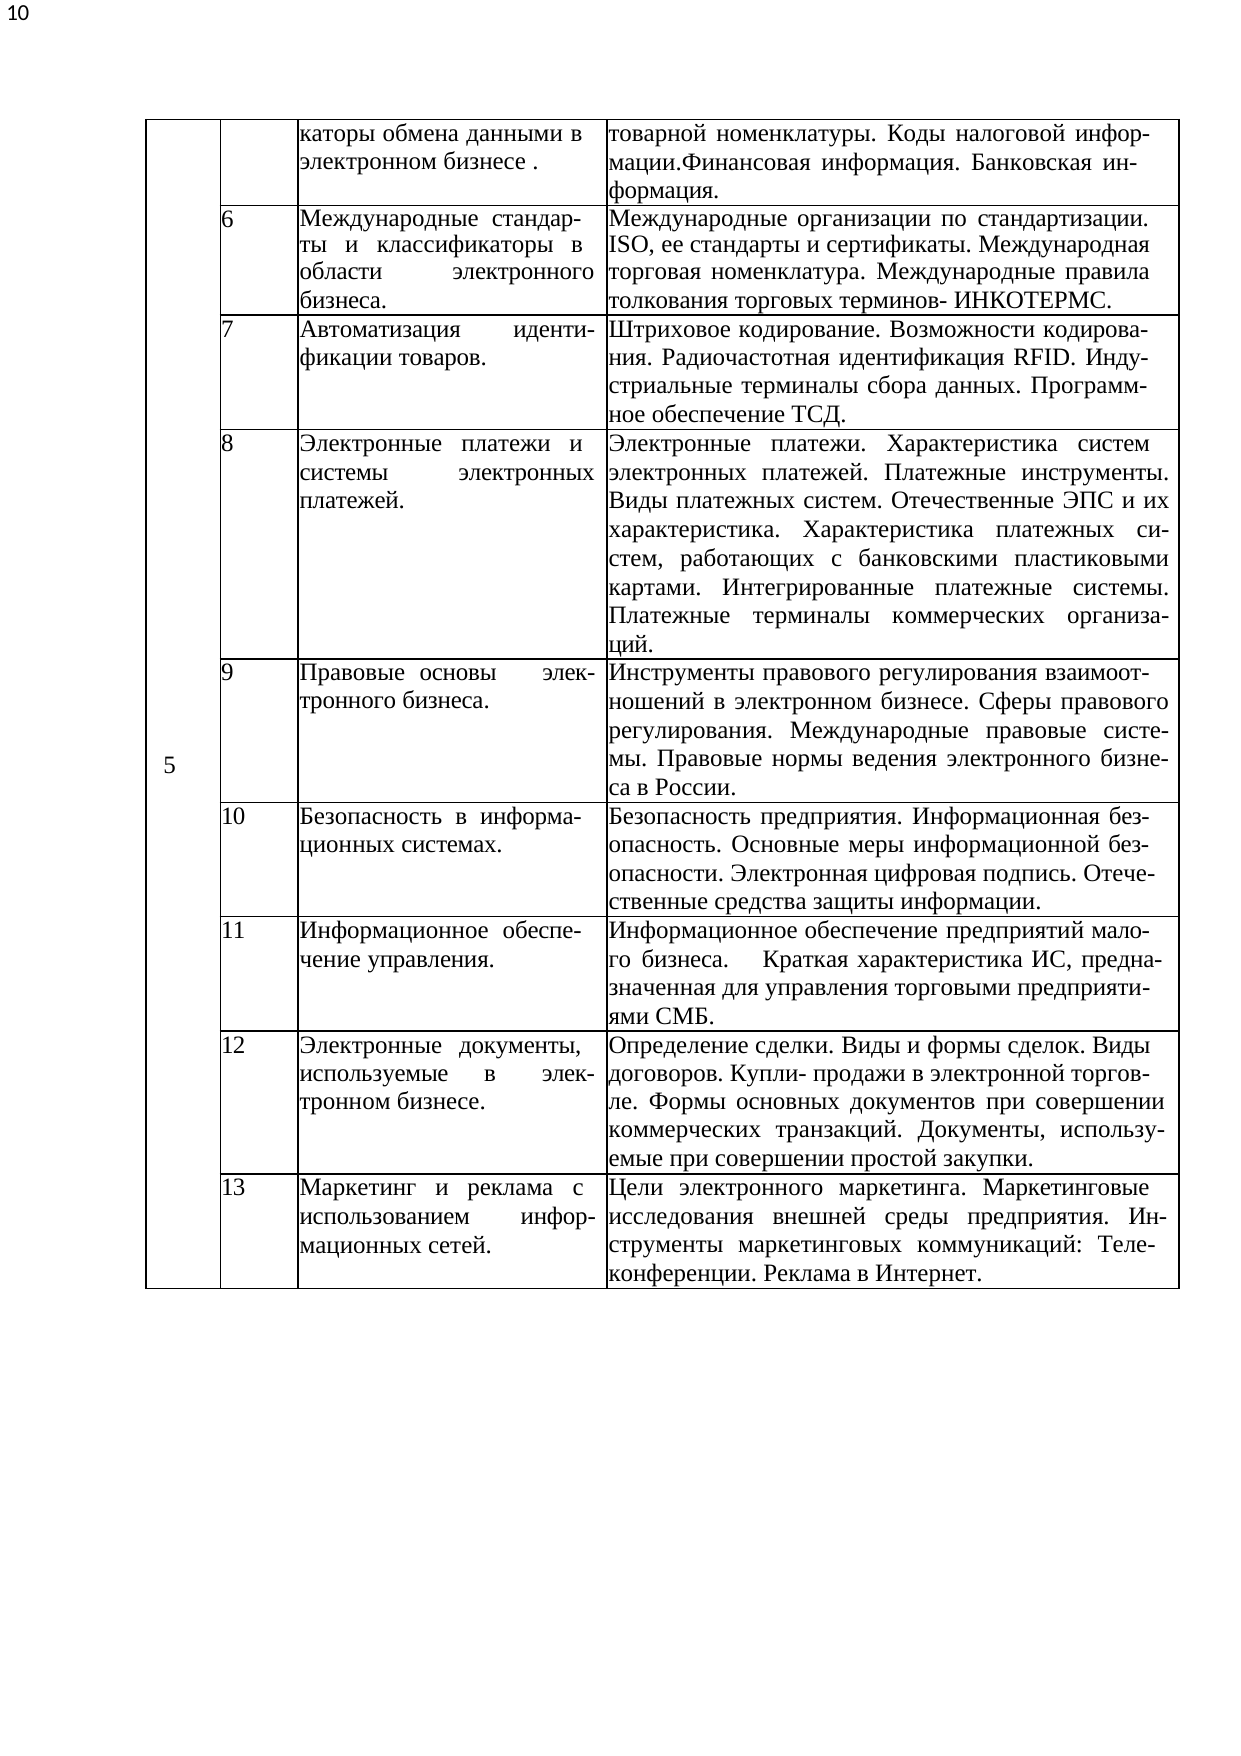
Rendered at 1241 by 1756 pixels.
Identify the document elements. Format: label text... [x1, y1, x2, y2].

table_cell Безопасность предприятия. Информационная без- опасность. Основные меры информационной без- опасности. Электронная цифровая подпись. Отече- ственные средства защиты информации. [608, 803, 1178, 916]
table_cell 9 [221, 660, 297, 801]
table_cell 10 [221, 803, 297, 916]
table_cell 6 [221, 206, 297, 314]
table_cell ты и классификаторы в [299, 232, 606, 258]
table_header [221, 120, 297, 205]
table_header каторы обмена данными в электронном бизнесе . [299, 120, 606, 205]
table_cell Инструменты правового регулирования взаимоот- ношений в электронном бизнесе. Сферы правового регулирования. Международные правовые систе- мы. Правовые нормы ведения электронного бизне- са в России. [608, 660, 1178, 801]
table_cell Информационное обеспечение предприятий мало- го бизнеса. Краткая характеристика ИС, предна- значенная для управления торговыми предприяти- ями СМБ. [608, 917, 1178, 1030]
table_cell Электронные платежи и системы электронных платежей. [299, 430, 606, 658]
table_cell Электронные документы, используемые в элек- тронном бизнесе. [299, 1032, 606, 1173]
table_cell Штриховое кодирование. Возможности кодирова- ния. Радиочастотная идентификация RFID. Инду- стриальные терминалы сбора данных. Программ- ное обеспечение ТСД. [608, 316, 1178, 429]
table_cell Информационное обеспе- чение управления. [299, 917, 606, 1030]
table_cell 7 [221, 316, 297, 429]
table_cell бизнеса. [299, 285, 606, 314]
table_cell торговая номенклатура. Международные правила [608, 258, 1178, 285]
table_cell области электронного [299, 258, 606, 285]
table_cell Правовые основы элек- тронного бизнеса. [299, 660, 606, 801]
table_cell ISO, ее стандарты и сертификаты. Международная [608, 232, 1178, 258]
table_cell 13 [221, 1175, 297, 1288]
table_cell Автоматизация иденти- фикации товаров. [299, 316, 606, 429]
table_cell толкования торговых терминов- ИНКОТЕРМС. [608, 285, 1178, 314]
table_header товарной номенклатуры. Коды налоговой инфор- мации.Финансовая информация. Банковская ин- формация. [608, 120, 1178, 205]
table_cell Международные стандар- [299, 206, 606, 232]
table_cell Международные организации по стандартизации. [608, 206, 1178, 232]
table_cell Определение сделки. Виды и формы сделок. Виды договоров. Купли- продажи в электронной торгов- ле. Формы основных документов при совершении коммерческих транзакций. Документы, использу- емые при совершении простой закупки. [608, 1032, 1178, 1173]
table_header 5 [147, 120, 220, 1288]
table_cell Цели электронного маркетинга. Маркетинговые исследования внешней среды предприятия. Ин- струменты маркетинговых коммуникаций: Теле- конференции. Реклама в Интернет. [608, 1175, 1178, 1288]
table_cell Электронные платежи. Характеристика систем электронных платежей. Платежные инструменты. Виды платежных систем. Отечественные ЭПС и их характеристика. Характеристика платежных си- стем, работающих с банковскими пластиковыми картами. Интегрированные платежные системы. Платежные терминалы коммерческих организа- ций. [608, 430, 1178, 658]
table_cell Безопасность в информа- ционных системах. [299, 803, 606, 916]
table_cell 12 [221, 1032, 297, 1173]
table_cell Маркетинг и реклама с использованием инфор- мационных сетей. [299, 1175, 606, 1288]
table_cell 11 [221, 917, 297, 1030]
table_cell 8 [221, 430, 297, 658]
